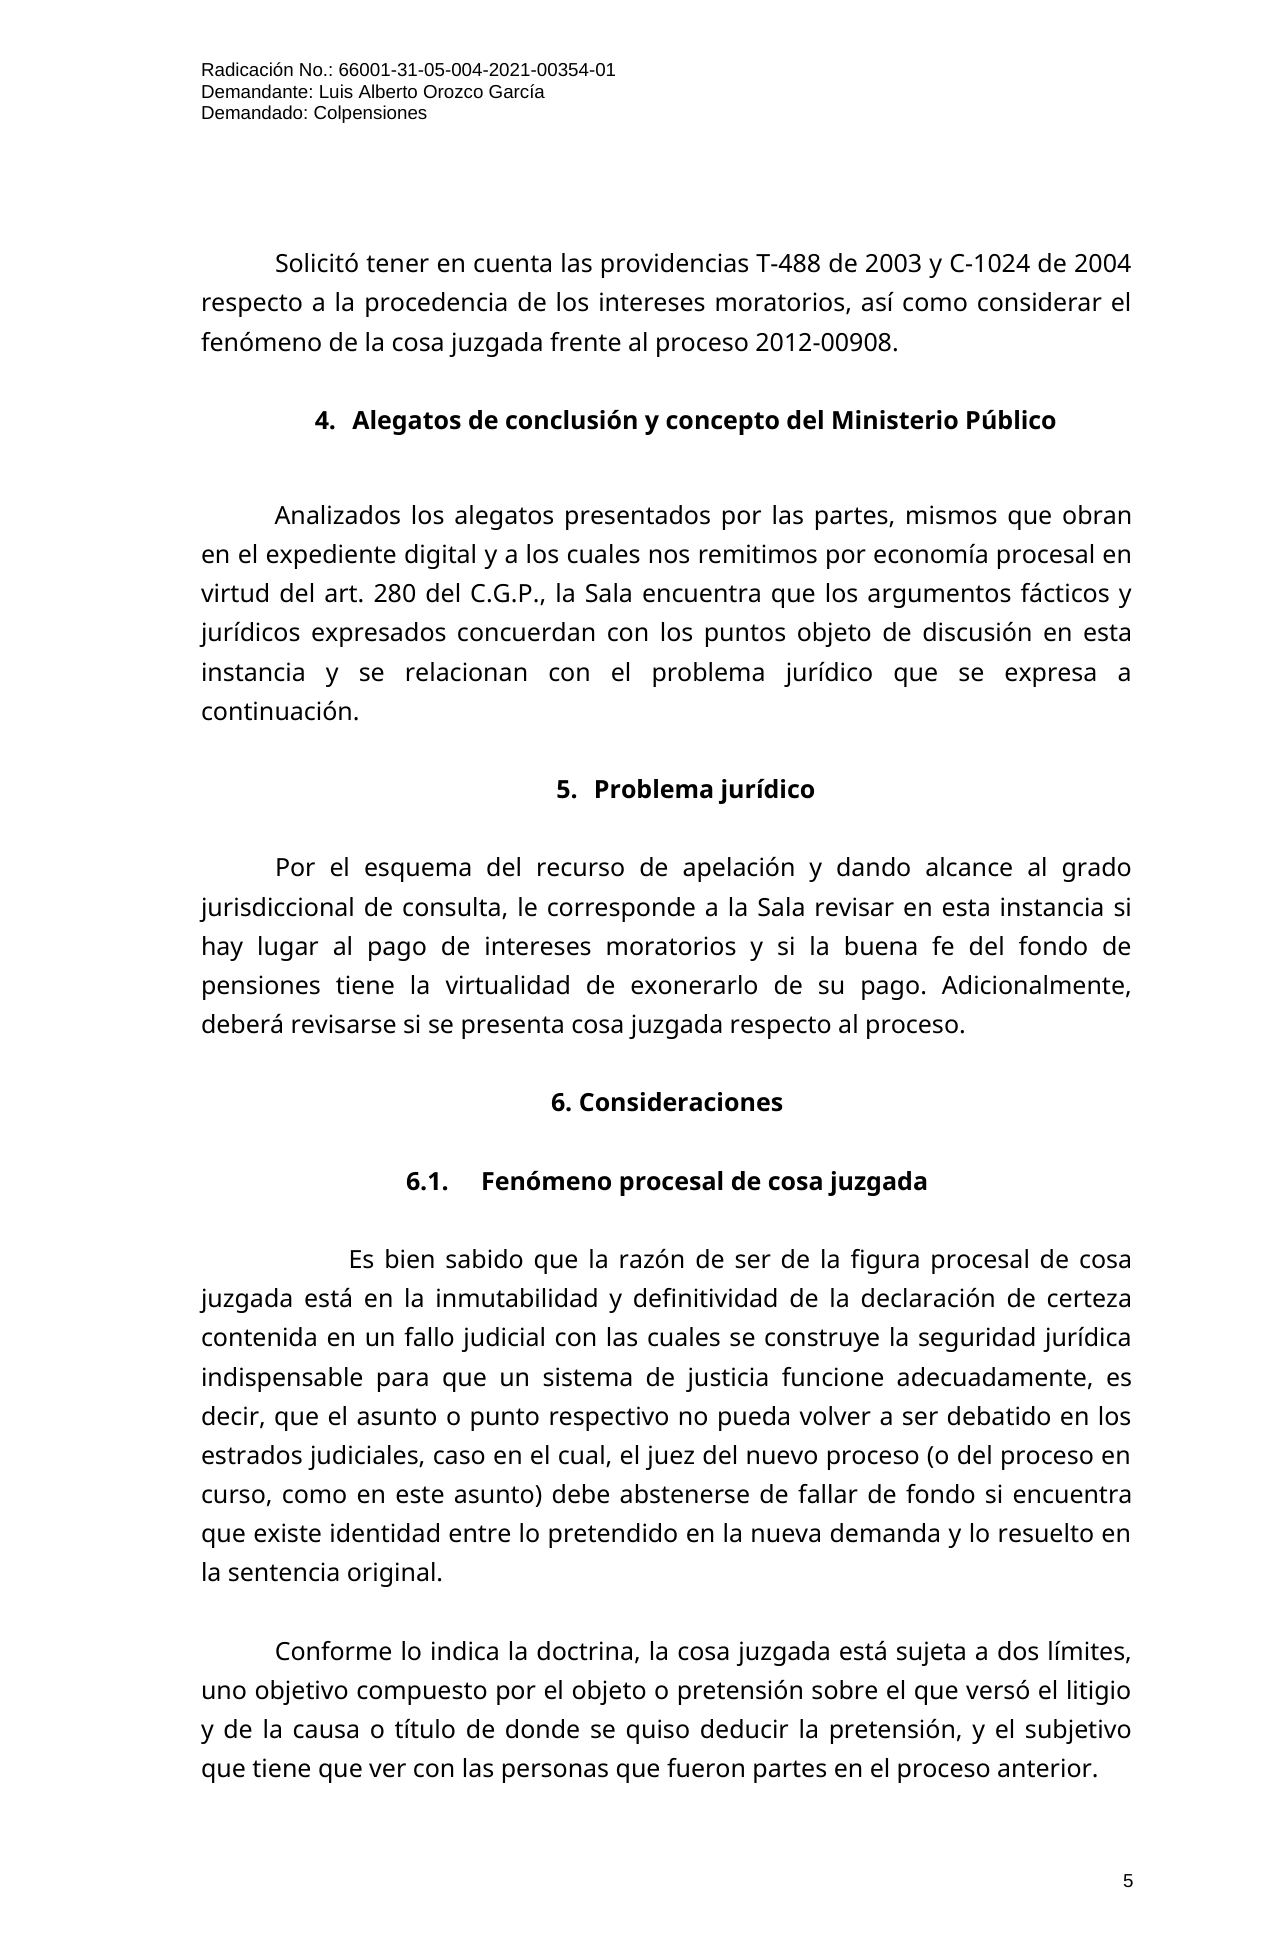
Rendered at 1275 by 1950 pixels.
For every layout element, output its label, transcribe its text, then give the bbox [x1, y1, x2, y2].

text 6. Consideraciones [201, 1085, 1133, 1119]
text Es bien sabido que la razón de ser de la figura procesal de cosa juzgada está en la inmutabilidad y definitividad de la declaración de certeza contenida en un fallo judicial con las cuales se construye la seguridad jurídica indispensable para que un sistema de justicia funcione adecuadamente, es decir, que el asunto o punto respectivo no pueda volver a ser debatido en los estrados judiciales, caso en el cual, el juez del nuevo proceso (o del proceso en curso, como en este asunto) debe abstenerse de fallar de fondo si encuentra que existe identidad entre lo pretendido en la nueva demanda y lo resuelto en la sentencia original. [201, 1242, 1133, 1589]
list Problema jurídico [238, 772, 1133, 806]
text Conforme lo indica la doctrina, la cosa juzgada está sujeta a dos límites, uno objetivo compuesto por el objeto o pretensión sobre el que versó el litigio y de la causa o título de donde se quiso deducir la pretensión, y el subjetivo que tiene que ver con las personas que fueron partes en el proceso anterior. [201, 1633, 1133, 1785]
text Por el esquema del recurso de apelación y dando alcance al grado jurisdiccional de consulta, le corresponde a la Sala revisar en esta instancia si hay lugar al pago de intereses moratorios y si la buena fe del fondo de pensiones tiene la virtualidad de exonerarlo de su pago. Adicionalmente, deberá revisarse si se presenta cosa juzgada respecto al proceso. [201, 850, 1133, 1041]
text Solicitó tener en cuenta las providencias T-488 de 2003 y C-1024 de 2004 respecto a la procedencia de los intereses moratorios, así como considerar el fenómeno de la cosa juzgada frente al proceso 2012-00908. [201, 246, 1133, 358]
list Alegatos de conclusión y concepto del Ministerio Público [238, 403, 1133, 437]
list Fenómeno procesal de cosa juzgada [201, 1163, 1133, 1197]
text Analizados los alegatos presentados por las partes, mismos que obran en el expediente digital y a los cuales nos remitimos por economía procesal en virtud del art. 280 del C.G.P., la Sala encuentra que los argumentos fácticos y jurídicos expresados concuerdan con los puntos objeto de discusión en esta instancia y se relacionan con el problema jurídico que se expresa a continuación. [201, 498, 1133, 727]
